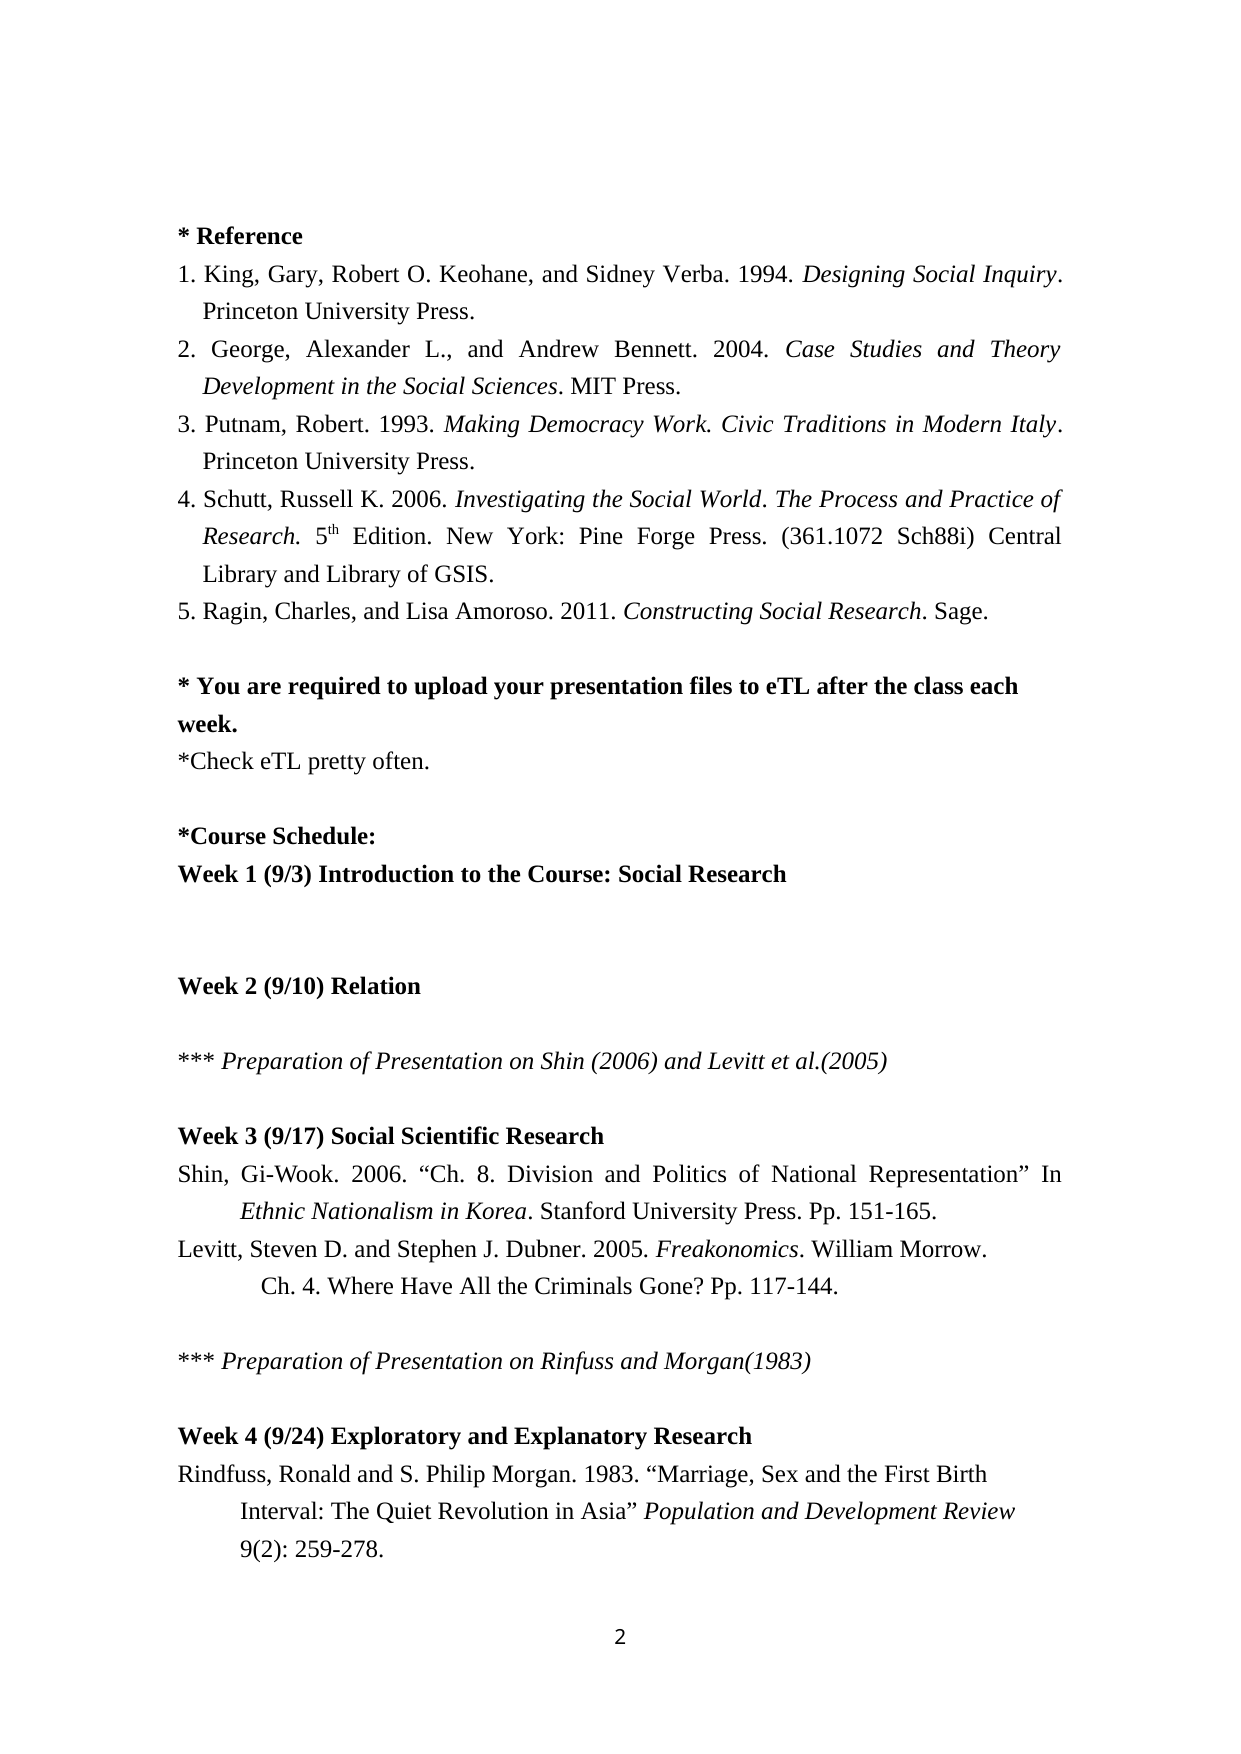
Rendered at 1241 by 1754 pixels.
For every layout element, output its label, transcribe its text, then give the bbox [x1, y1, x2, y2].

text 1. King, Gary, Robert O. Keohane, and Sidney Verba. 1994. Designing Social Inquiry. Princeton University Press. [177, 254, 1063, 329]
text Levitt, Steven D. and Stephen J. Dubner. 2005. Freakonomics. William Morrow. [177, 1229, 1063, 1267]
text Rindfuss, Ronald and S. Philip Morgan. 1983. “Marriage, Sex and the First Birth [177, 1454, 1063, 1492]
text 3. Putnam, Robert. 1993. Making Democracy Work. Civic Traditions in Modern Italy. Princeton University Press. [177, 404, 1063, 479]
text Week 2 (9/10) Relation [177, 967, 1063, 1004]
text Week 1 (9/3) Introduction to the Course: Social Research [177, 854, 1063, 892]
text Week 4 (9/24) Exploratory and Explanatory Research [177, 1417, 1063, 1454]
text * Reference [177, 217, 1063, 254]
text 2. George, Alexander L., and Andrew Bennett. 2004. Case Studies and Theory Development in the Social Sciences. MIT Press. [177, 329, 1063, 404]
text Week 3 (9/17) Social Scientific Research [177, 1117, 1063, 1154]
text 5. Ragin, Charles, and Lisa Amoroso. 2011. Constructing Social Research. Sage. [177, 592, 1063, 629]
text *** Preparation of Presentation on Shin (2006) and Levitt et al.(2005) [177, 1042, 1063, 1079]
text * You are required to upload your presentation files to eTL after the class each week. [177, 667, 1063, 742]
text Interval: The Quiet Revolution in Asia” Population and Development Review 9(2): 259-278. [240, 1492, 1063, 1567]
text 4. Schutt, Russell K. 2006. Investigating the Social World. The Process and Practice of Research. 5th Edition. New York: Pine Forge Press. (361.1072 Sch88i) Central Library and Library of GSIS. [177, 479, 1063, 592]
text *** Preparation of Presentation on Rinfuss and Morgan(1983) [177, 1342, 1063, 1379]
text *Course Schedule: [177, 817, 1063, 854]
text *Check eTL pretty often. [177, 742, 1063, 779]
text Shin, Gi-Wook. 2006. “Ch. 8. Division and Politics of National Representation” In Ethnic Nationalism in Korea. Stanford University Press. Pp. 151-165. [177, 1154, 1063, 1229]
text Ch. 4. Where Have All the Criminals Gone? Pp. 117-144. [177, 1267, 1063, 1304]
